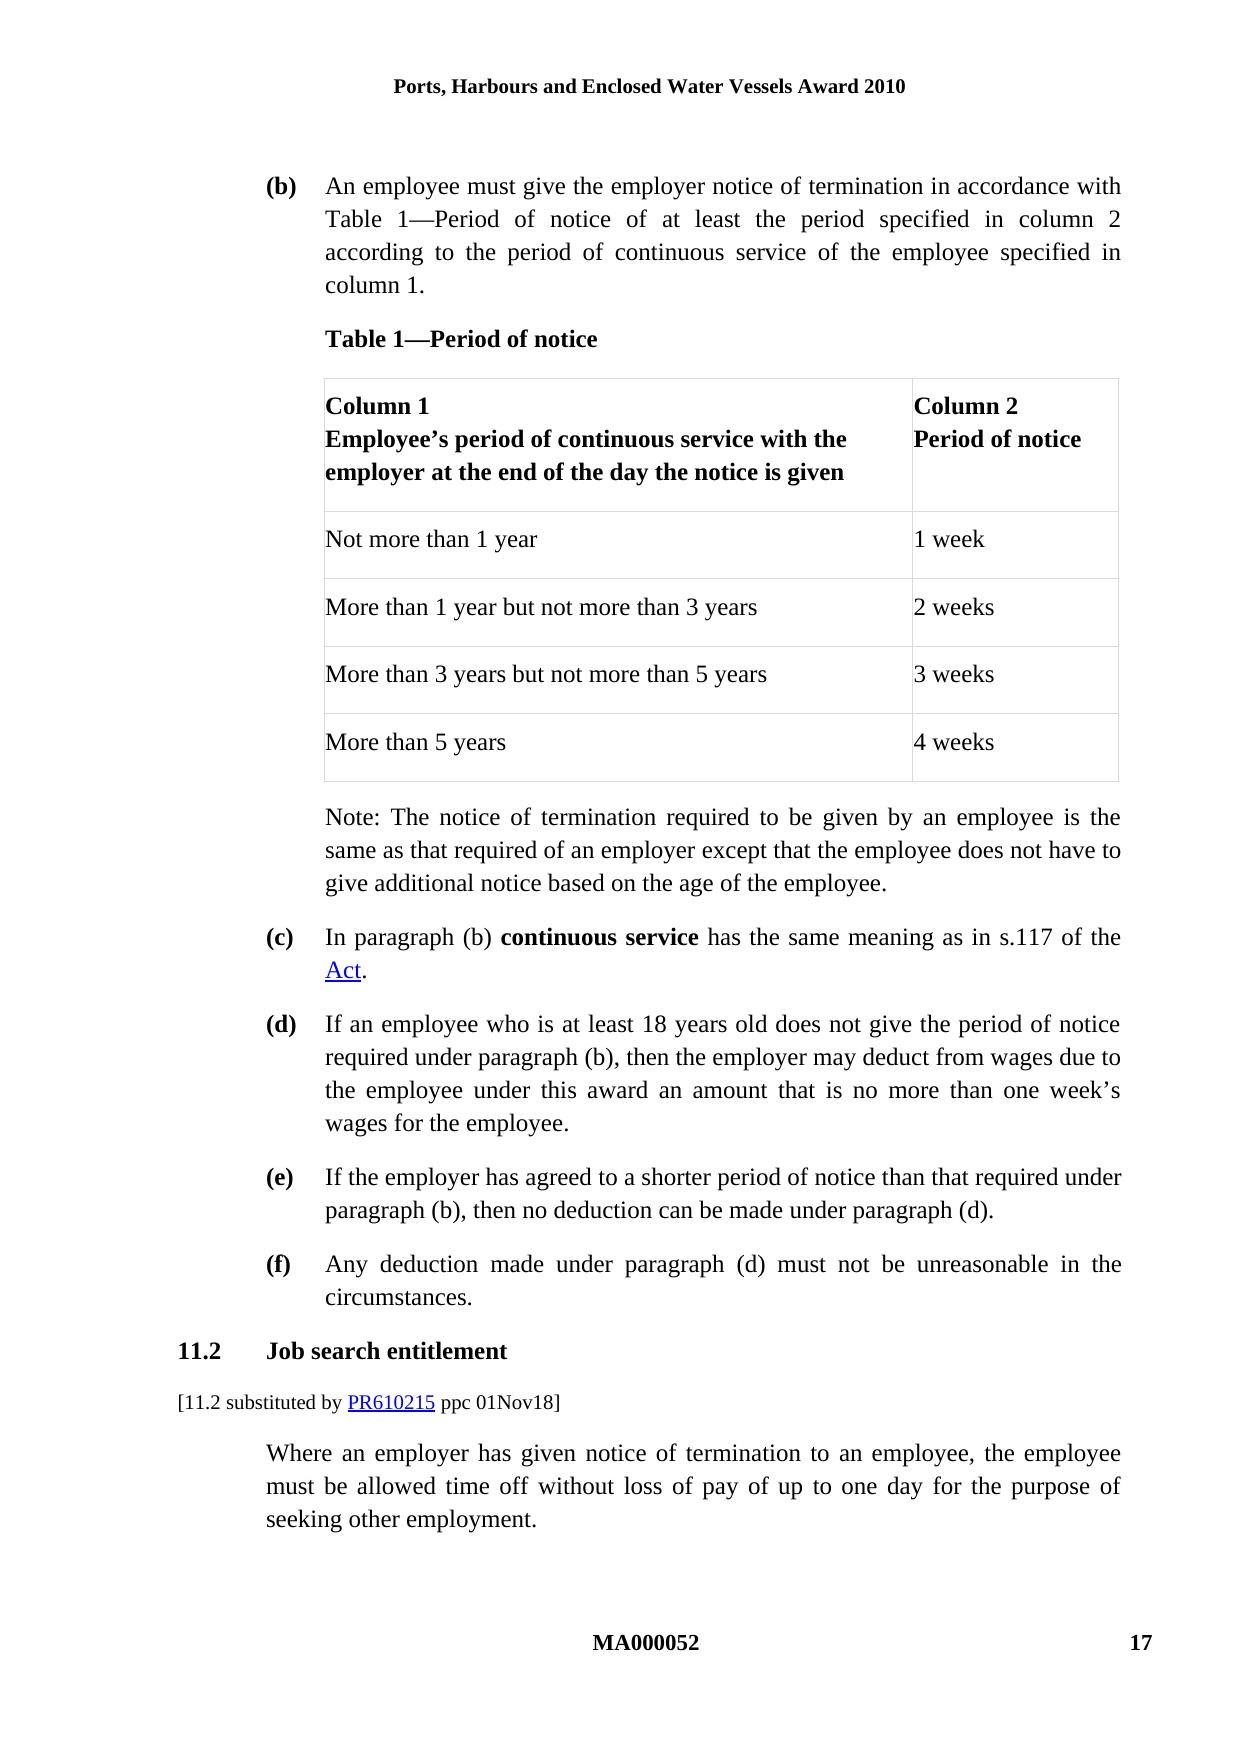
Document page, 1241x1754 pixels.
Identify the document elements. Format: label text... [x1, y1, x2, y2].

table_cell More than 5 years [325, 714, 912, 781]
table_cell 1 week [913, 512, 1118, 578]
table_cell Not more than 1 year [325, 512, 912, 578]
text In paragraph (b) continuous service has the same meaning as in s.117 of the Act. [266, 922, 1122, 984]
table_cell 4 weeks [913, 714, 1118, 781]
table_header Column 2 Period of notice [913, 379, 1118, 511]
text [11.2 substituted by PR610215 ppc 01Nov18] [177, 1390, 1122, 1414]
text If the employer has agreed to a shorter period of notice than that required under paragraph (b), then no deduction can be made under paragraph (d). [266, 1162, 1122, 1224]
text Table 1—Period of notice [325, 324, 1122, 352]
text Note: The notice of termination required to be given by an employee is the same as that required of an employer except that the employee does not have to give additional notice based on the age of the employee. [325, 802, 1122, 897]
table_cell More than 3 years but not more than 5 years [325, 647, 912, 713]
text Where an employer has given notice of termination to an employee, the employee must be allowed time off without loss of pay of up to one day for the purpose of seeking other employment. [266, 1438, 1122, 1533]
table_cell 3 weeks [913, 647, 1118, 713]
table_cell 2 weeks [913, 579, 1118, 646]
text Any deduction made under paragraph (d) must not be unreasonable in the circumstances. [266, 1249, 1122, 1311]
text If an employee who is at least 18 years old does not give the period of notice required under paragraph (b), then the employer may deduct from wages due to the employee under this award an amount that is no more than one week’s wages for the employee. [266, 1009, 1122, 1137]
text Job search entitlement [177, 1336, 1122, 1364]
table_header Column 1 Employee’s period of continuous service with the employer at the end of the day the notice is given [325, 379, 912, 511]
table_cell More than 1 year but not more than 3 years [325, 579, 912, 646]
text An employee must give the employer notice of termination in accordance with Table 1—Period of notice of at least the period specified in column 2 according to the period of continuous service of the employee specified in column 1. [266, 171, 1122, 298]
